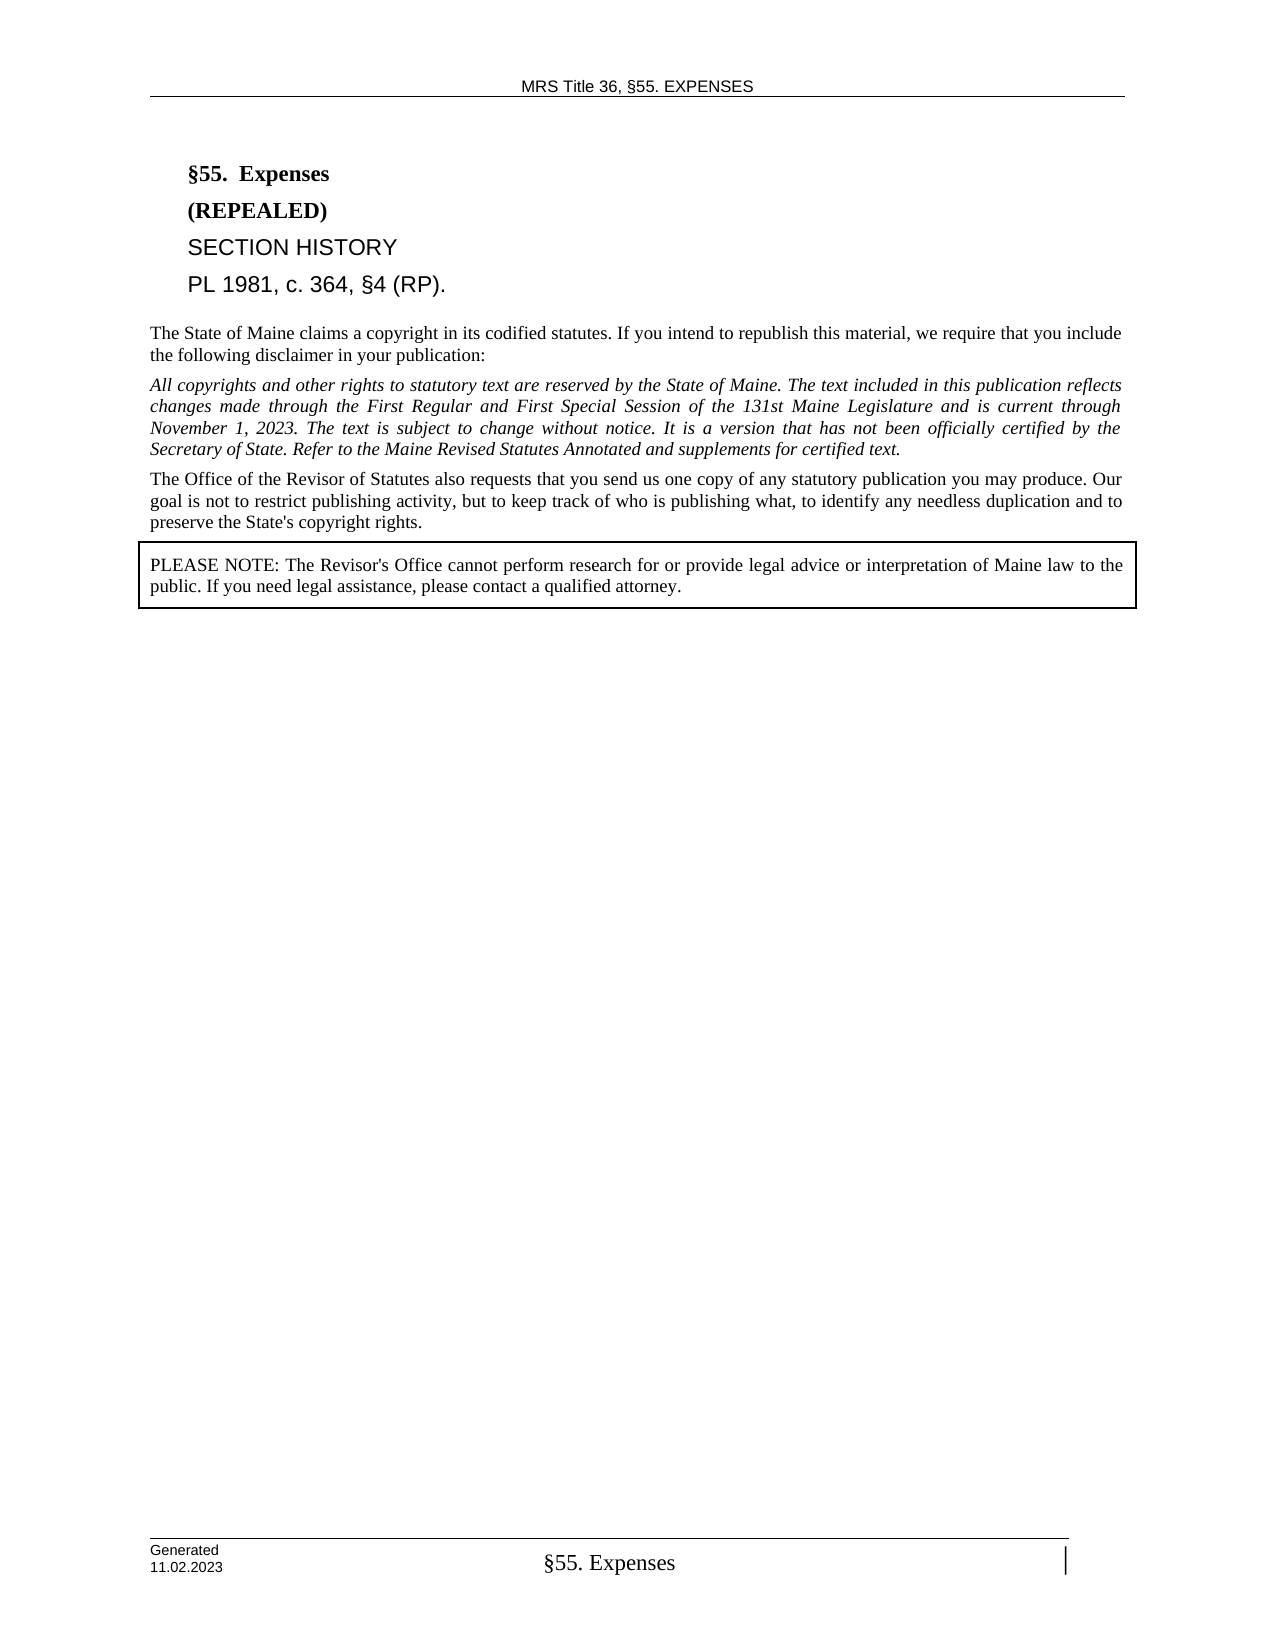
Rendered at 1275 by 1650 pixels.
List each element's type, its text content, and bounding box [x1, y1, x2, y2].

text The Office of the Revisor of Statutes also requests that you send us one copy of any statutory publication you may produce. Our goal is not to restrict publishing activity, but to keep track of who is publishing what, to identify any needless duplication and to preserve the State's copyright rights. [150, 468, 1125, 533]
text PLEASE NOTE: The Revisor's Office cannot perform research for or provide legal advice or interpretation of Maine law to the public. If you need legal assistance, please contact a qualified attorney. [140, 543, 1135, 607]
text SECTION HISTORY [187, 234, 1125, 260]
text §55. Expenses [187, 160, 1125, 187]
text All copyrights and other rights to statutory text are reserved by the State of Maine. The text included in this publication reflects changes made through the First Regular and First Special Session of the 131st Maine Legislature and is current through November 1, 2023 . The text is subject to change without notice. It is a version that has not been officially certified by the Secretary of State. Refer to the Maine Revised Statutes Annotated and supplements for certified text. [150, 373, 1125, 460]
text PL 1981, c. 364, §4 (RP). [187, 271, 1125, 297]
text (REPEALED) [187, 197, 1125, 223]
text The State of Maine claims a copyright in its codified statutes. If you intend to republish this material, we require that you include the following disclaimer in your publication: [150, 322, 1125, 365]
